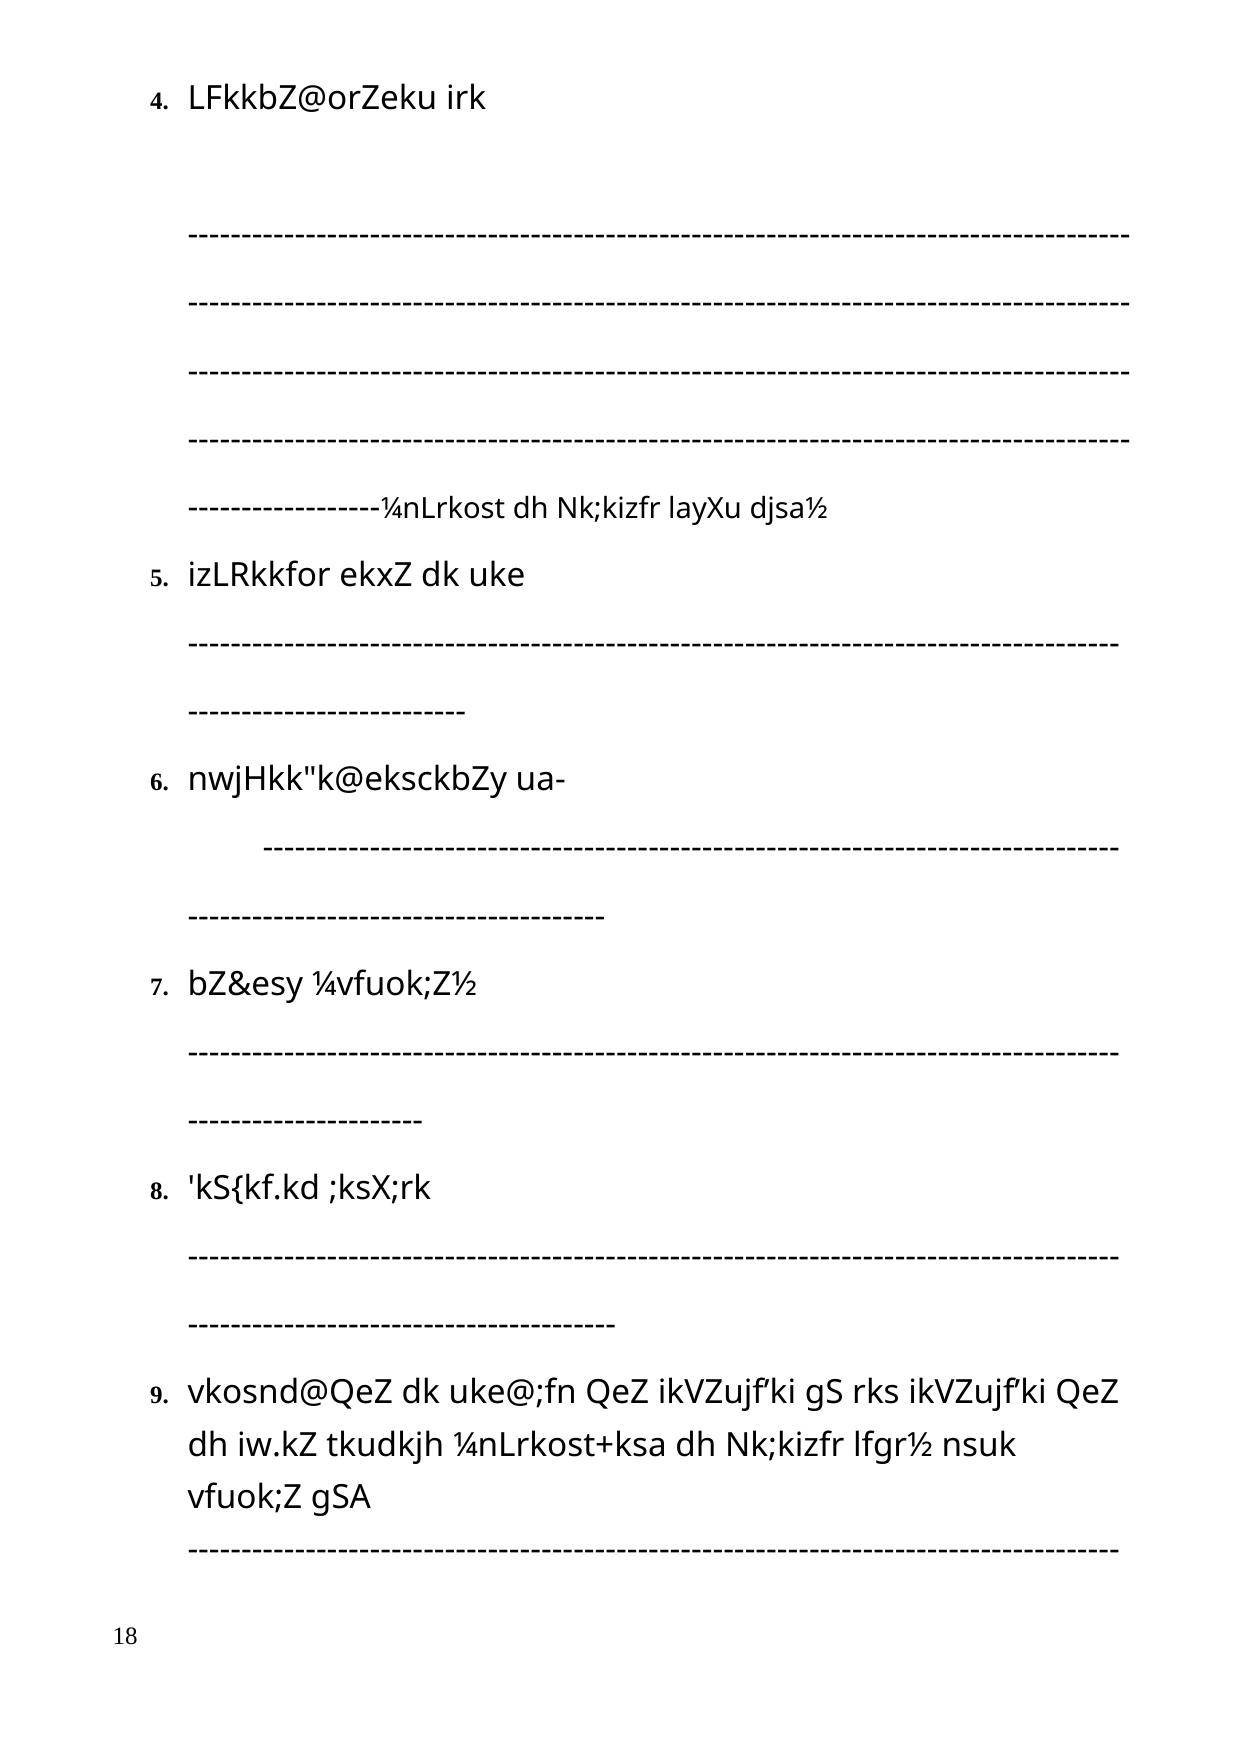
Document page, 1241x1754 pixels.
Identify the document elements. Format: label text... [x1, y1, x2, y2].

list LFkkbZ@orZeku irk ----------------------------------------------------------------------------------------------------------------------------------------------------------------------------------------------------------------------------------------------------------------------------------------------------------------------------------------------------------------------------------¼nLrkost dh Nk;kizfr layXu djsa½ [150, 74, 1142, 528]
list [150, 1368, 1128, 1570]
list izLRkkfor ekxZ dk uke ----------------------------------------------------------------------------------------------------------------- [150, 551, 1128, 732]
list nwjHkk"k@eksckbZy ua- ----------------------------------------------------------------------------------------------------------------------- [150, 755, 1128, 937]
list bZ&esy ¼vfuok;Z½ ------------------------------------------------------------------------------------------------------------- [150, 959, 1128, 1141]
list 'kS{kf.kd ;ksX;rk ------------------------------------------------------------------------------------------------------------------------------- [150, 1164, 1128, 1346]
